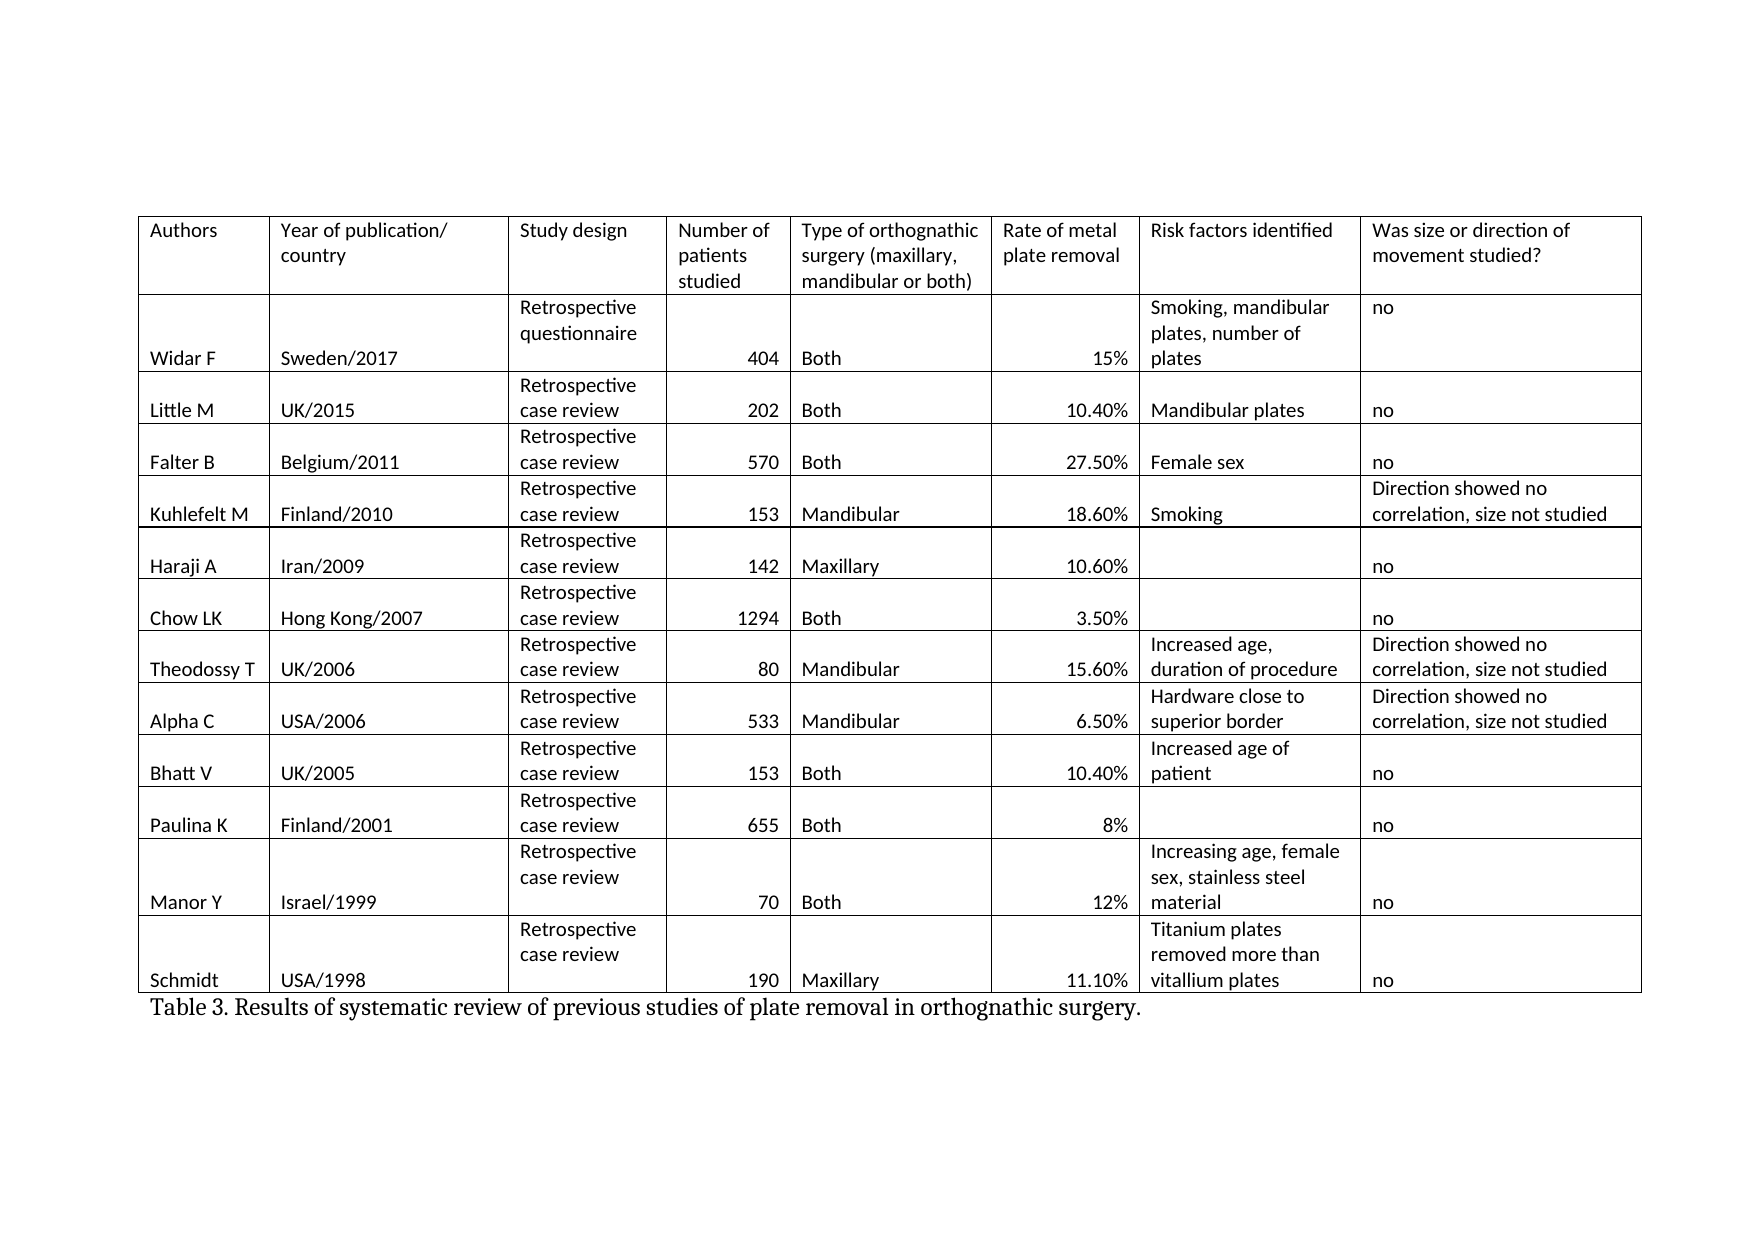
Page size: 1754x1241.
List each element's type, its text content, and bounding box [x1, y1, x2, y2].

table_cell 11.10% [992, 916, 1139, 992]
table_cell Theodossy T [139, 631, 269, 682]
table_cell 404 [667, 295, 790, 371]
table_cell 153 [667, 735, 790, 786]
table_cell [1140, 528, 1360, 578]
table_cell Smoking [1140, 476, 1360, 526]
table_header Number of patients studied [667, 217, 790, 293]
table_cell Both [791, 787, 991, 838]
table_cell no [1361, 528, 1641, 578]
table_cell Israel/1999 [270, 839, 508, 915]
table_cell Haraji A [139, 528, 269, 578]
table_header Type of orthognathic surgery (maxillary, mandibular or both) [791, 217, 991, 293]
table_header Study design [509, 217, 666, 293]
table_cell Both [791, 295, 991, 371]
table_cell [1140, 579, 1360, 630]
table_cell Sweden/2017 [270, 295, 508, 371]
table_cell 190 [667, 916, 790, 992]
table_cell Maxillary [791, 528, 991, 578]
table_cell no [1361, 295, 1641, 371]
table_cell Retrospective case review [509, 579, 666, 630]
table_cell Manor Y [139, 839, 269, 915]
table_cell Retrospective case review [509, 528, 666, 578]
table_cell Mandibular [791, 631, 991, 682]
table_cell 15% [992, 295, 1139, 371]
table_cell 10.40% [992, 735, 1139, 786]
table_cell 10.60% [992, 528, 1139, 578]
table_cell USA/2006 [270, 683, 508, 734]
table_cell no [1361, 839, 1641, 915]
table_cell no [1361, 916, 1641, 992]
table_cell Belgium/2011 [270, 424, 508, 474]
table_cell 8% [992, 787, 1139, 838]
table_cell Mandibular [791, 476, 991, 526]
table_cell 655 [667, 787, 790, 838]
table_cell Widar F [139, 295, 269, 371]
table_cell Mandibular plates [1140, 372, 1360, 423]
table_cell Retrospective case review [509, 683, 666, 734]
table_cell UK/2015 [270, 372, 508, 423]
table_cell Retrospective case review [509, 476, 666, 526]
table_cell Finland/2010 [270, 476, 508, 526]
table_cell 27.50% [992, 424, 1139, 474]
table_cell no [1361, 787, 1641, 838]
table_cell 1294 [667, 579, 790, 630]
table_cell 533 [667, 683, 790, 734]
table_cell Retrospective questionnaire [509, 295, 666, 371]
table_cell Increasing age, female sex, stainless steel material [1140, 839, 1360, 915]
table_cell Retrospective case review [509, 787, 666, 838]
table_cell 70 [667, 839, 790, 915]
table_cell Both [791, 579, 991, 630]
table_cell Chow LK [139, 579, 269, 630]
table_cell Schmidt [139, 916, 269, 992]
table_cell Finland/2001 [270, 787, 508, 838]
table_cell 18.60% [992, 476, 1139, 526]
table_cell Both [791, 735, 991, 786]
table_cell 12% [992, 839, 1139, 915]
table_cell 570 [667, 424, 790, 474]
table_cell Paulina K [139, 787, 269, 838]
table_cell 6.50% [992, 683, 1139, 734]
table_cell Iran/2009 [270, 528, 508, 578]
table_cell 10.40% [992, 372, 1139, 423]
table_cell 202 [667, 372, 790, 423]
table_cell Hong Kong/2007 [270, 579, 508, 630]
table_header Risk factors identified [1140, 217, 1360, 293]
table_cell Retrospective case review [509, 631, 666, 682]
table_cell 153 [667, 476, 790, 526]
table_cell no [1361, 372, 1641, 423]
table_cell Kuhlefelt M [139, 476, 269, 526]
table_cell Retrospective case review [509, 372, 666, 423]
table_cell USA/1998 [270, 916, 508, 992]
table_cell no [1361, 424, 1641, 474]
table_header Authors [139, 217, 269, 293]
table_cell Both [791, 424, 991, 474]
table_cell 80 [667, 631, 790, 682]
table_cell no [1361, 579, 1641, 630]
table_cell Increased age of patient [1140, 735, 1360, 786]
table_cell Direction showed no correlation, size not studied [1361, 683, 1641, 734]
table_cell Female sex [1140, 424, 1360, 474]
table_cell Smoking, mandibular plates, number of plates [1140, 295, 1360, 371]
table_cell Both [791, 372, 991, 423]
table_cell UK/2006 [270, 631, 508, 682]
table_cell no [1361, 735, 1641, 786]
table_cell 3.50% [992, 579, 1139, 630]
table_cell Alpha C [139, 683, 269, 734]
table_cell Both [791, 839, 991, 915]
table_cell [1140, 787, 1360, 838]
table_cell Retrospective case review [509, 839, 666, 915]
table_cell 15.60% [992, 631, 1139, 682]
table_cell Bhatt V [139, 735, 269, 786]
table_cell Increased age, duration of procedure [1140, 631, 1360, 682]
table_header Year of publication/ country [270, 217, 508, 293]
table_cell Retrospective case review [509, 424, 666, 474]
table_cell Retrospective case review [509, 735, 666, 786]
table_header Rate of metal plate removal [992, 217, 1139, 293]
table_cell Direction showed no correlation, size not studied [1361, 476, 1641, 526]
table_cell Titanium plates removed more than vitallium plates [1140, 916, 1360, 992]
table_cell Little M [139, 372, 269, 423]
table_cell Hardware close to superior border [1140, 683, 1360, 734]
text Table 3. Results of systematic review of previous studies of plate removal in orthognathic surgery. [150, 993, 1604, 1022]
table_cell Retrospective case review [509, 916, 666, 992]
table_cell Maxillary [791, 916, 991, 992]
table_cell 142 [667, 528, 790, 578]
table_cell Direction showed no correlation, size not studied [1361, 631, 1641, 682]
table_cell Falter B [139, 424, 269, 474]
table_cell UK/2005 [270, 735, 508, 786]
table_header Was size or direction of movement studied? [1361, 217, 1641, 293]
table_cell Mandibular [791, 683, 991, 734]
